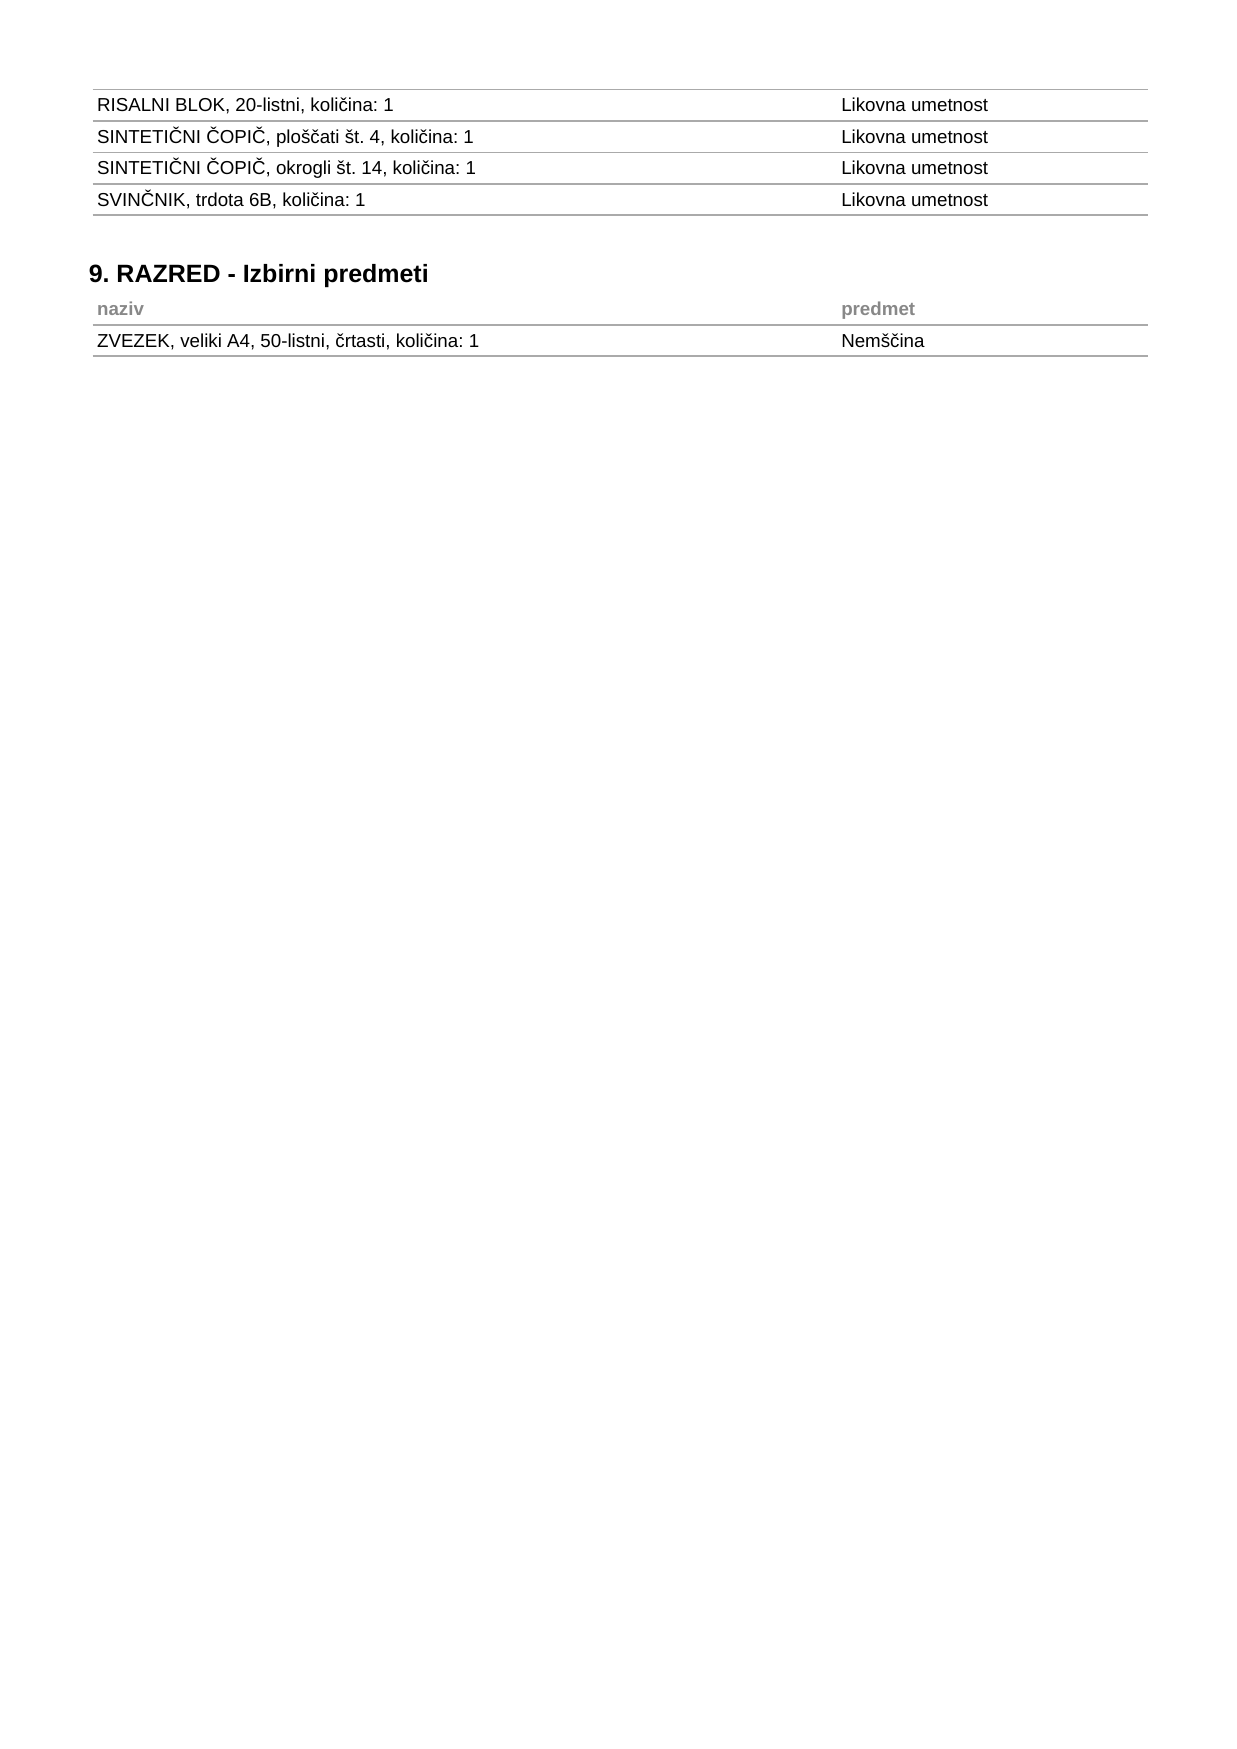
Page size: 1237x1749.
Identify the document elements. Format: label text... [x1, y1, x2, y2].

table_cell Likovna umetnost [837, 153, 1148, 183]
table_cell Likovna umetnost [837, 185, 1148, 214]
table_header naziv [93, 294, 837, 324]
table_cell RISALNI BLOK, 20-listni, količina: 1 [93, 90, 837, 120]
table_cell SINTETIČNI ČOPIČ, okrogli št. 14, količina: 1 [93, 153, 837, 183]
table_cell SVINČNIK, trdota 6B, količina: 1 [93, 185, 837, 214]
table_cell Likovna umetnost [837, 90, 1148, 120]
table_cell SINTETIČNI ČOPIČ, ploščati št. 4, količina: 1 [93, 122, 837, 151]
text 9. RAZRED - Izbirni predmeti [88, 259, 1148, 288]
table_cell Likovna umetnost [837, 122, 1148, 151]
table_cell Nemščina [837, 326, 1148, 355]
table_cell ZVEZEK, veliki A4, 50-listni, črtasti, količina: 1 [93, 326, 837, 355]
table_header predmet [837, 294, 1148, 324]
